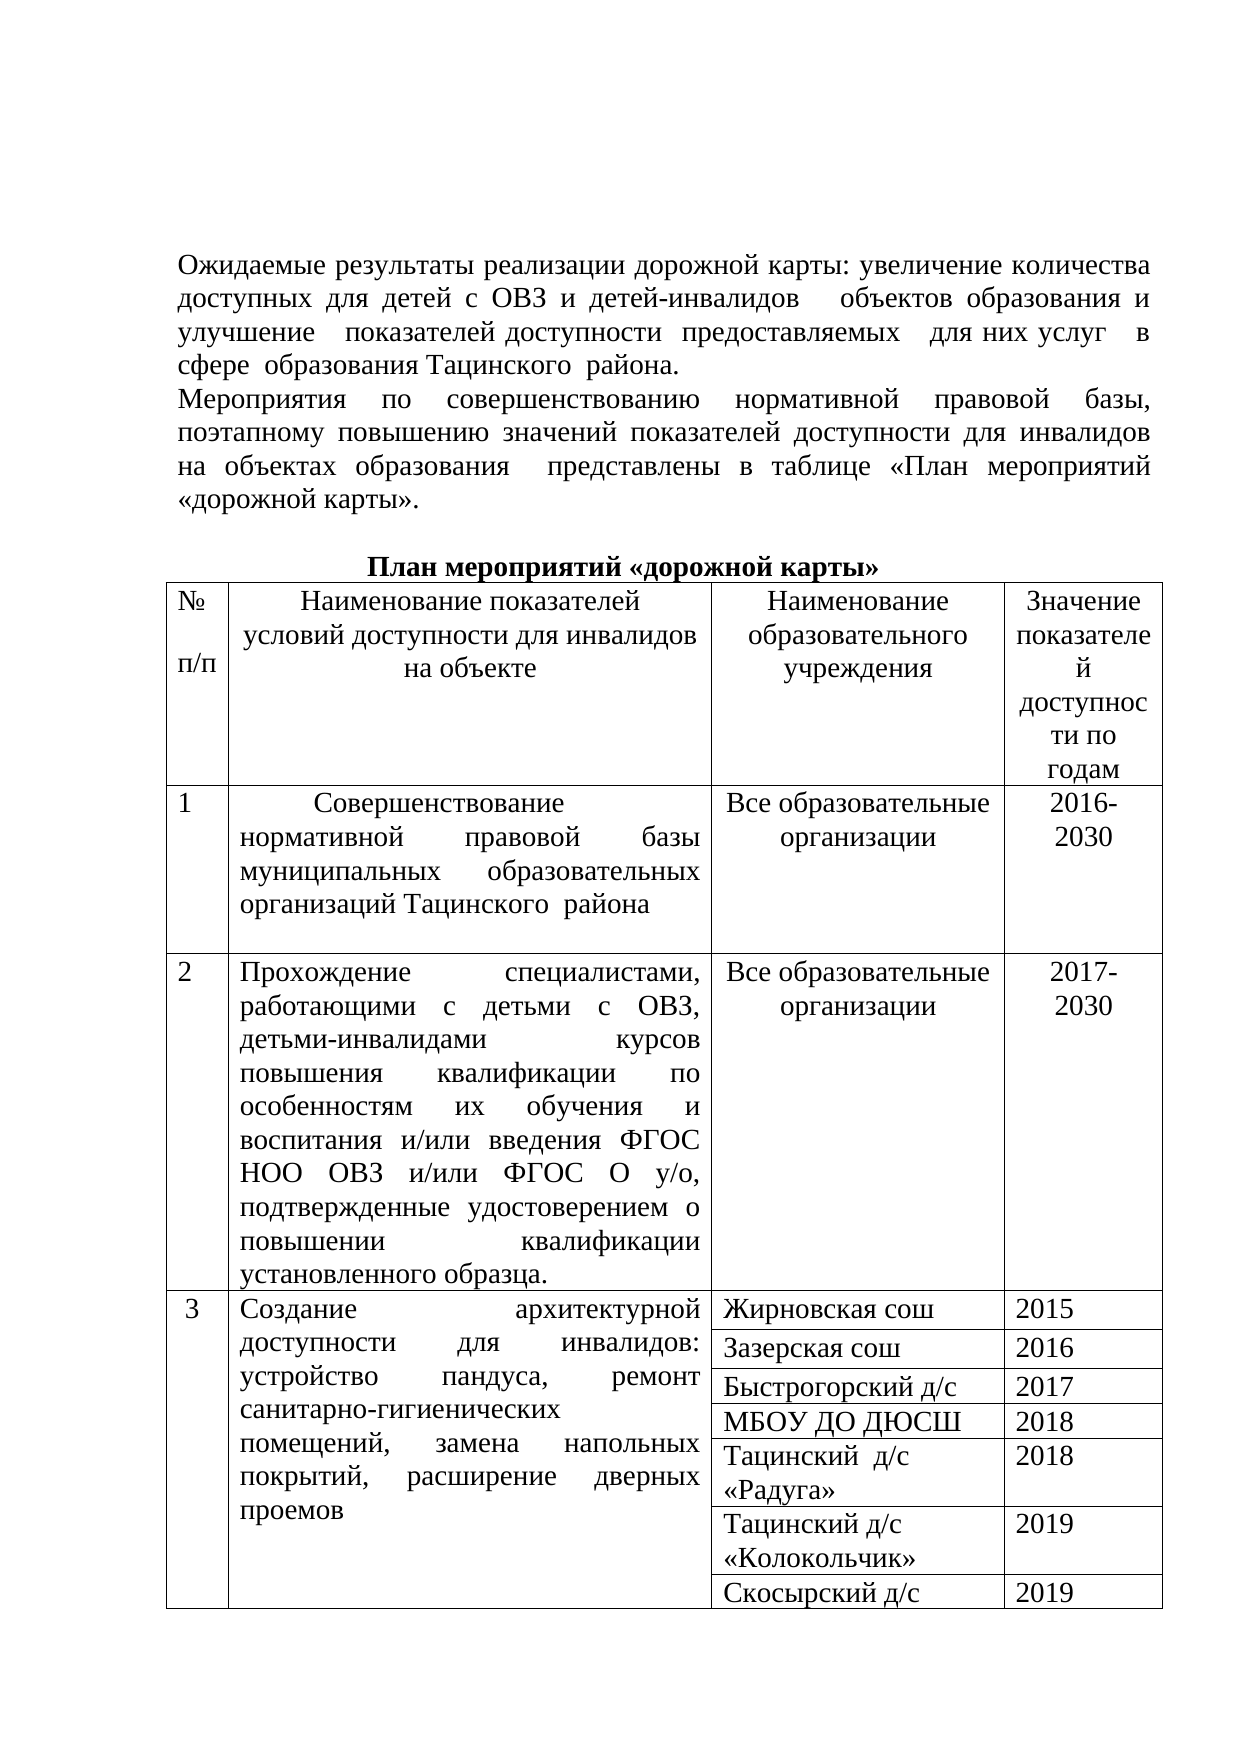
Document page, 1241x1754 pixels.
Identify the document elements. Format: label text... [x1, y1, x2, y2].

table_cell 2018 [1005, 1439, 1162, 1506]
table_header № п/п [167, 583, 228, 784]
table_cell Все образовательные организации [712, 954, 1004, 1290]
table_cell 2018 [1005, 1404, 1162, 1437]
table_cell Тацинский д/с «Колокольчик» [712, 1507, 1004, 1574]
table_cell Жирновская сош [712, 1291, 1004, 1329]
table_cell 3 [167, 1291, 228, 1608]
table_cell 2017- 2030 [1005, 954, 1162, 1290]
table_cell Совершенствование нормативной правовой базы муниципальных образовательных организаций Тацинского района [229, 786, 711, 953]
table_header Наименование образовательного учреждения [712, 583, 1004, 784]
table_cell Быстрогорский д/с [712, 1369, 1004, 1403]
table_cell 2 [167, 954, 228, 1290]
table_cell Скосырский д/с [712, 1575, 1004, 1608]
table_cell Все образовательные организации [712, 786, 1004, 953]
table_cell 1 [167, 786, 228, 953]
table_cell 2016 [1005, 1330, 1162, 1368]
table_cell Создание архитектурной доступности для инвалидов: устройство пандуса, ремонт санитарно-гигиенических помещений, замена напольных покрытий, расширение дверных проемов [229, 1291, 711, 1608]
text План мероприятий «дорожной карты» [177, 549, 1152, 582]
table_cell 2015 [1005, 1291, 1162, 1329]
table_cell 2016- 2030 [1005, 786, 1162, 953]
table_cell Прохождение специалистами, работающими с детьми с ОВЗ, детьми-инвалидами курсов повышения квалификации по особенностям их обучения и воспитания и/или введения ФГОС НОО ОВЗ и/или ФГОС О у/о, подтвержденные удостоверением о повышении квалификации установленного образца. [229, 954, 711, 1290]
table_header Наименование показателей условий доступности для инвалидов на объекте [229, 583, 711, 784]
table_cell 2019 [1005, 1507, 1162, 1574]
table_header Значение показателей доступности по годам [1005, 583, 1162, 784]
table_cell МБОУ ДО ДЮСШ [712, 1404, 1004, 1437]
table_cell 2019 [1005, 1575, 1162, 1608]
table_cell Зазерская сош [712, 1330, 1004, 1368]
table_cell 2017 [1005, 1369, 1162, 1403]
table_cell Тацинский д/с «Радуга» [712, 1439, 1004, 1506]
text Мероприятия по совершенствованию нормативной правовой базы, поэтапному повышению значений показателей доступности для инвалидов на объектах образования представлены в таблице «План мероприятий «дорожной карты». [177, 381, 1152, 515]
text Ожидаемые результаты реализации дорожной карты: увеличение количества доступных для детей с ОВЗ и детей-инвалидов объектов образования и улучшение показателей доступности предоставляемых для них услуг в сфере образования Тацинского района. [177, 247, 1152, 381]
